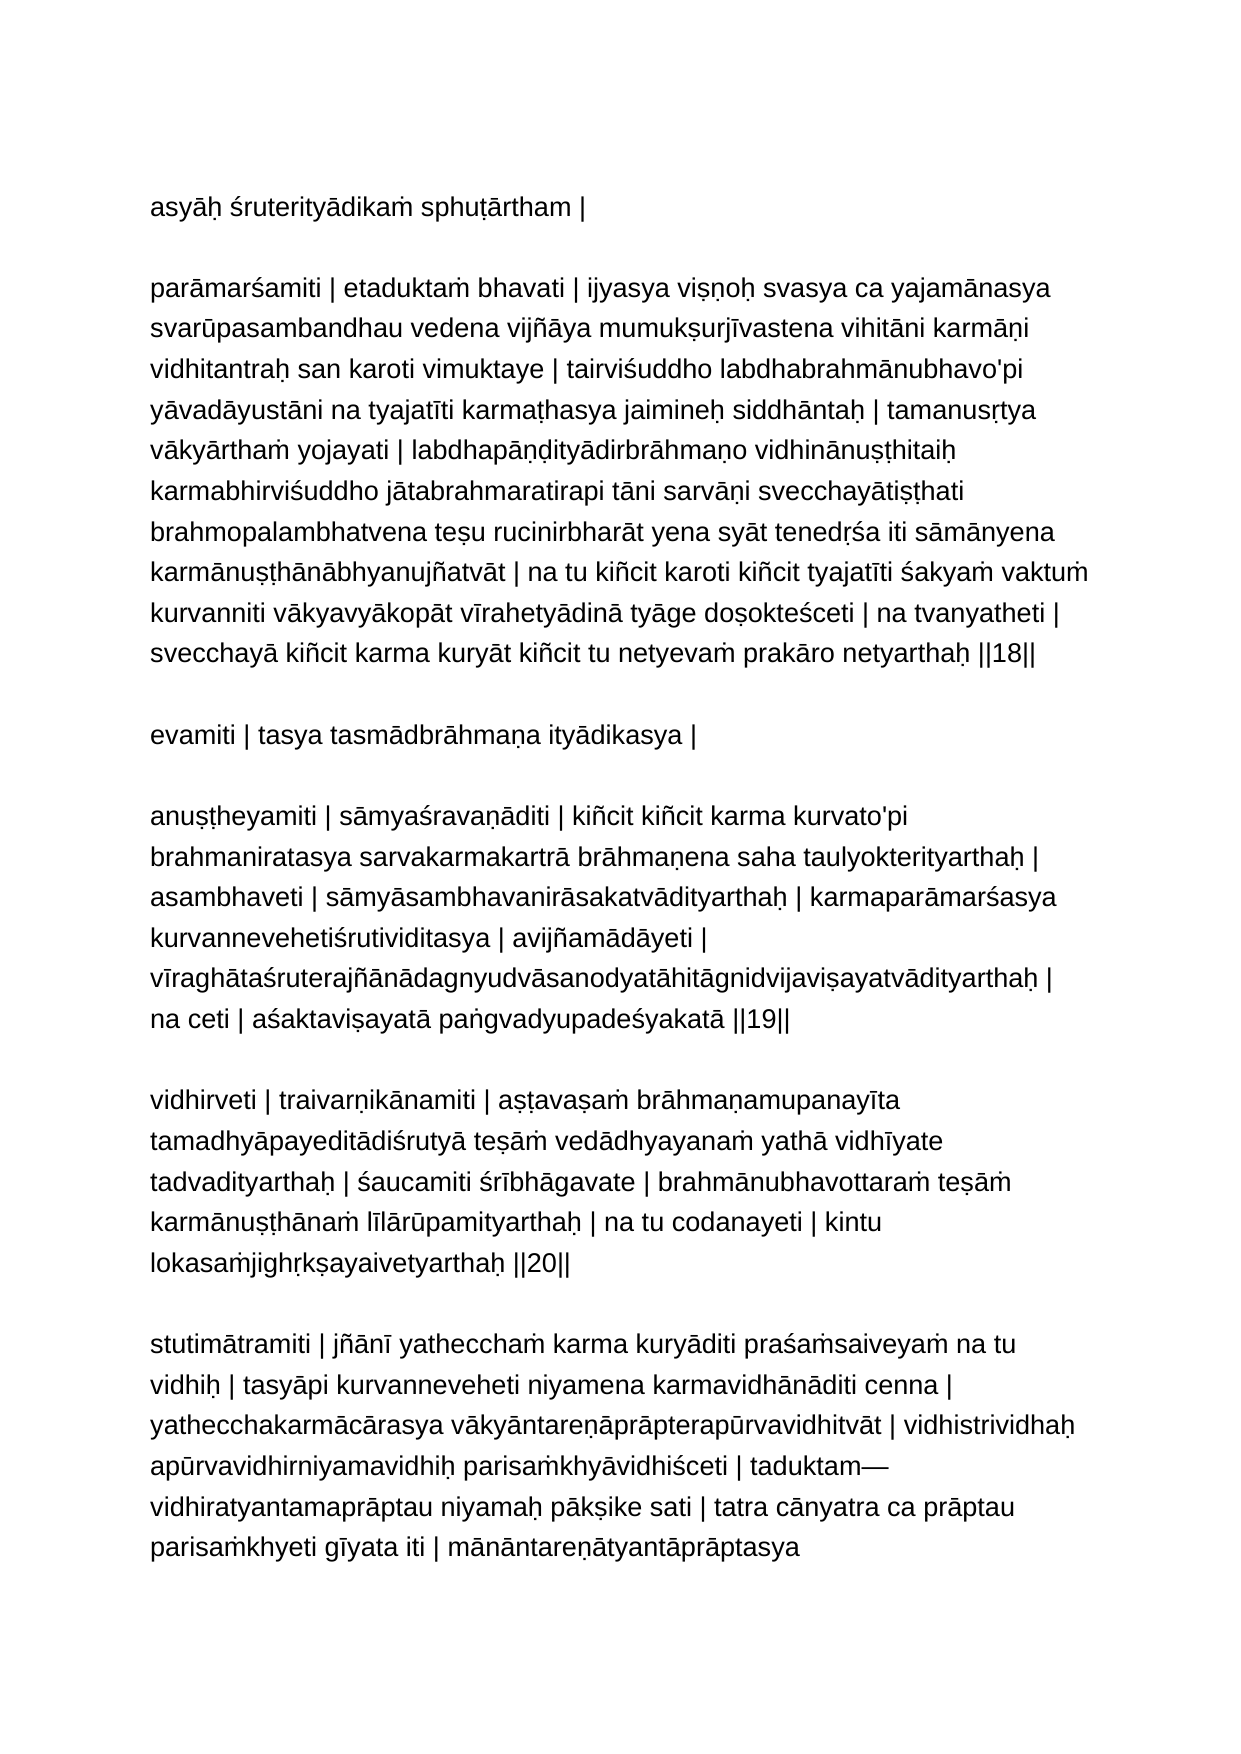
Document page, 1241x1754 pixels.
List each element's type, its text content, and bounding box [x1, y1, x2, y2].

text stutimātramiti | jñānī yathecchaṁ karma kuryāditi praśaṁsaiveyaṁ na tu vidhiḥ | tasyāpi kurvanneveheti niyamena karmavidhānāditi cenna | yathecchakarmācārasya vākyāntareṇāprāpterapūrvavidhitvāt | vidhistrividhaḥ apūrvavidhirniyamavidhiḥ parisaṁkhyāvidhiśceti | taduktam—vidhiratyantamaprāptau niyamaḥ pākṣike sati | tatra cānyatra ca prāptau parisaṁkhyeti gīyata iti | mānāntareṇātyantāprāptasya [150, 1328, 1090, 1562]
text vidhirveti | traivarṇikānamiti | aṣṭavaṣaṁ brāhmaṇamupanayīta tamadhyāpayeditādiśrutyā teṣāṁ vedādhyayanaṁ yathā vidhīyate tadvadityarthaḥ | śaucamiti śrībhāgavate | brahmānubhavottaraṁ teṣāṁ karmānuṣṭhānaṁ līlārūpamityarthaḥ | na tu codanayeti | kintu lokasaṁjighṛkṣayaivetyarthaḥ ||20|| [150, 1084, 1090, 1278]
text anuṣṭheyamiti | sāmyaśravaṇāditi | kiñcit kiñcit karma kurvato'pi brahmaniratasya sarvakarmakartrā brāhmaṇena saha taulyokterityarthaḥ | asambhaveti | sāmyāsambhavanirāsakatvādityarthaḥ | karmaparāmarśasya kurvannevehetiśrutividitasya | avijñamādāyeti | vīraghātaśruterajñānādagnyudvāsanodyatāhitāgnidvijaviṣayatvādityarthaḥ | na ceti | aśaktaviṣayatā paṅgvadyupadeśyakatā ||19|| [150, 800, 1090, 1034]
text parāmarśamiti | etaduktaṁ bhavati | ijyasya viṣṇoḥ svasya ca yajamānasya svarūpasambandhau vedena vijñāya mumukṣurjīvastena vihitāni karmāṇi vidhitantraḥ san karoti vimuktaye | tairviśuddho labdhabrahmānubhavo'pi yāvadāyustāni na tyajatīti karmaṭhasya jaimineḥ siddhāntaḥ | tamanusṛtya vākyārthaṁ yojayati | labdhapāṇḍityādirbrāhmaṇo vidhinānuṣṭhitaiḥ karmabhirviśuddho jātabrahmaratirapi tāni sarvāṇi svecchayātiṣṭhati brahmopalambhatvena teṣu rucinirbharāt yena syāt tenedṛśa iti sāmānyena karmānuṣṭhānābhyanujñatvāt | na tu kiñcit karoti kiñcit tyajatīti śakyaṁ vaktuṁ kurvanniti vākyavyākopāt vīrahetyādinā tyāge doṣokteśceti | na tvanyatheti | svecchayā kiñcit karma kuryāt kiñcit tu netyevaṁ prakāro netyarthaḥ ||18|| [150, 272, 1090, 669]
text evamiti | tasya tasmādbrāhmaṇa ityādikasya | [150, 719, 1090, 750]
text asyāḥ śruterityādikaṁ sphuṭārtham ‌| [150, 191, 1090, 222]
